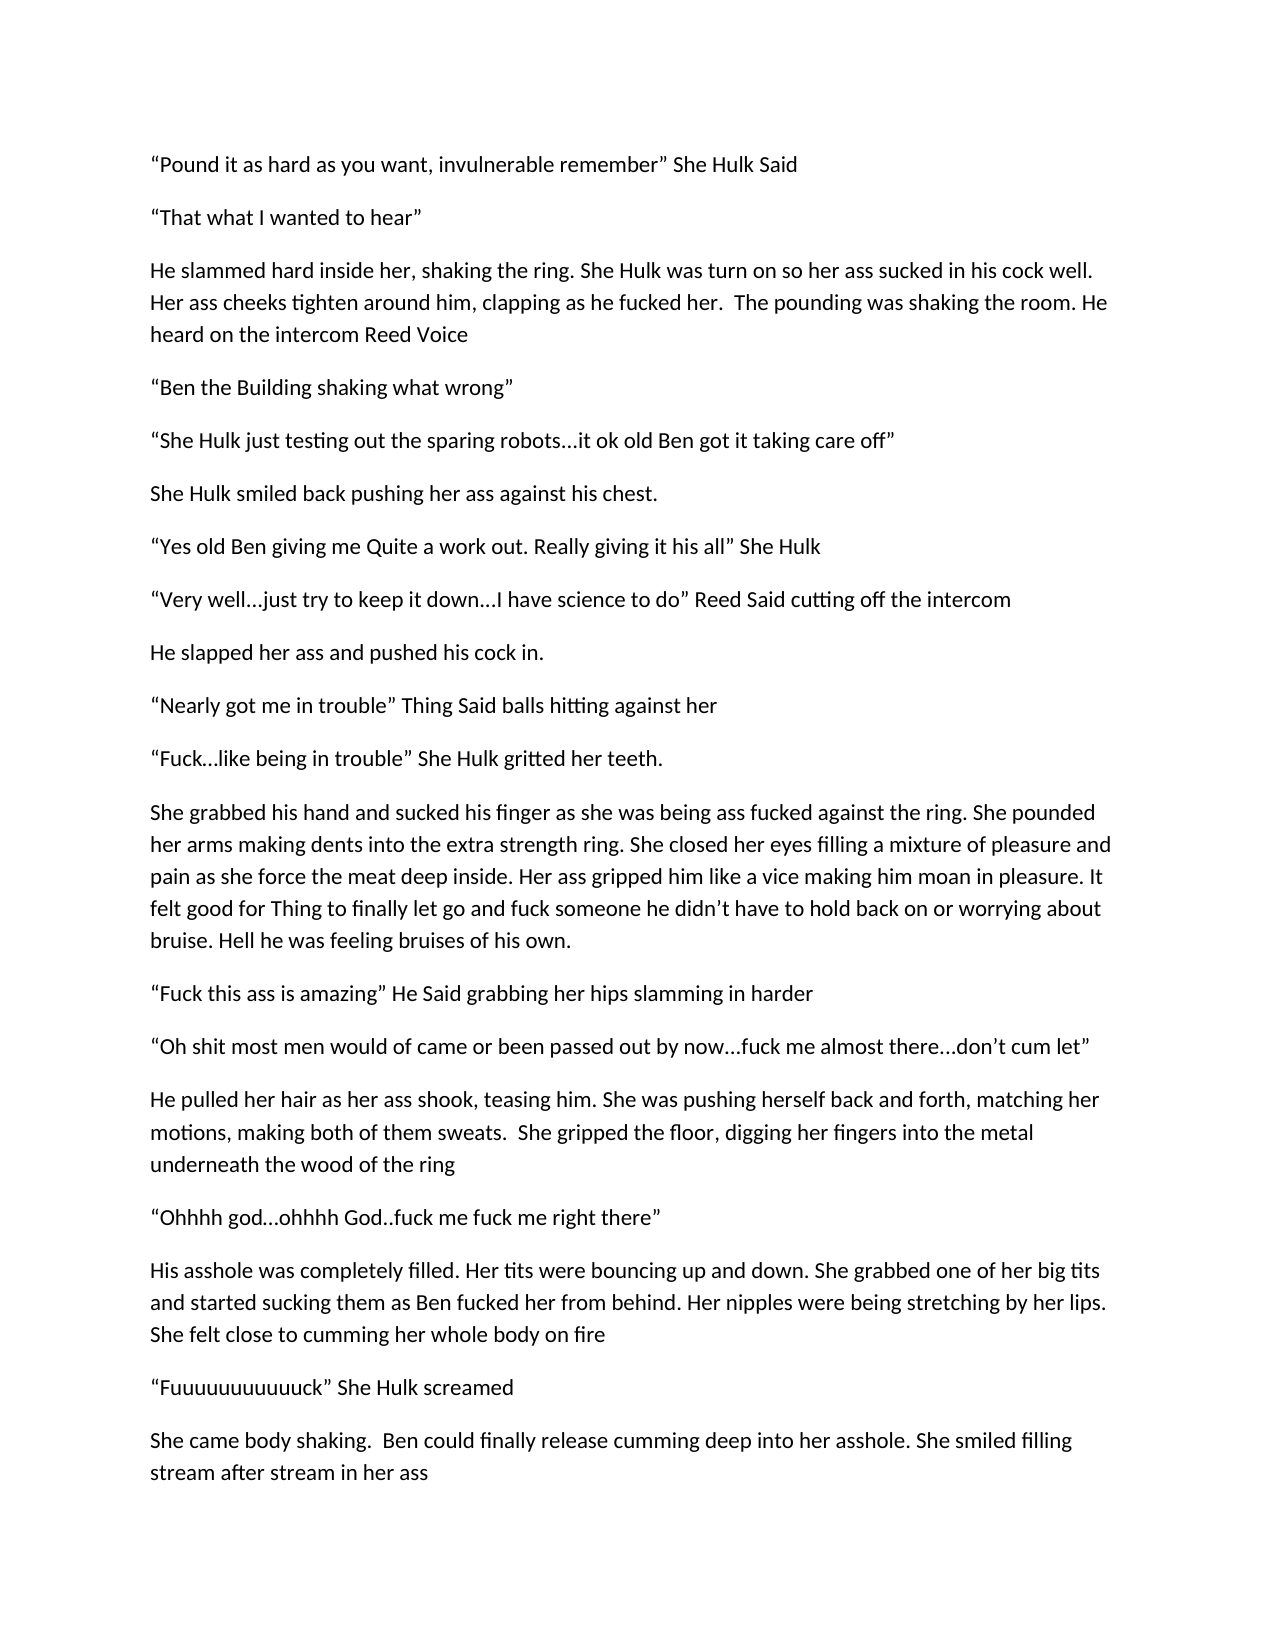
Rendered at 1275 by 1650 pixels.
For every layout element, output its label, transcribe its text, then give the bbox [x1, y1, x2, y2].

text “Nearly got me in trouble” Thing Said balls hitting against her [150, 692, 1125, 719]
text She grabbed his hand and sucked his finger as she was being ass fucked against the ring. She pounded her arms making dents into the extra strength ring. She closed her eyes filling a mixture of pleasure and pain as she force the meat deep inside. Her ass gripped him like a vice making him moan in pleasure. It felt good for Thing to finally let go and fuck someone he didn’t have to hold back on or worrying about bruise. Hell he was feeling bruises of his own. [150, 798, 1125, 954]
text “Yes old Ben giving me Quite a work out. Really giving it his all” She Hulk [150, 532, 1125, 561]
text “That what I wanted to hear” [150, 203, 1125, 231]
text He slammed hard inside her, shaking the ring. She Hulk was turn on so her ass sucked in his cock well. Her ass cheeks tighten around him, clapping as he fucked her. The pounding was shaking the room. He heard on the intercom Reed Voice [150, 256, 1125, 348]
text He slapped her ass and pushed his cock in. [150, 638, 1125, 667]
text “Very well...just try to keep it down...I have science to do” Reed Said cutting off the intercom [150, 586, 1125, 613]
text “Pound it as hard as you want, invulnerable remember” She Hulk Said [150, 150, 1125, 178]
text “Fuck…like being in trouble” She Hulk gritted her teeth. [150, 744, 1125, 773]
text “Oh shit most men would of came or been passed out by now...fuck me almost there...don’t cum let” [150, 1032, 1125, 1060]
text “Ben the Building shaking what wrong” [150, 373, 1125, 401]
text “She Hulk just testing out the sparing robots...it ok old Ben got it taking care off” [150, 426, 1125, 454]
text “Fuuuuuuuuuuuck” She Hulk screamed [150, 1373, 1125, 1401]
text She came body shaking. Ben could finally release cumming deep into her asshole. She smiled filling stream after stream in her ass [150, 1426, 1125, 1486]
text His asshole was completely filled. Her tits were bouncing up and down. She grabbed one of her big tits and started sucking them as Ben fucked her from behind. Her nipples were being stretching by her lips. She felt close to cumming her whole body on fire [150, 1256, 1125, 1348]
text “Ohhhh god…ohhhh God..fuck me fuck me right there” [150, 1203, 1125, 1231]
text He pulled her hair as her ass shook, teasing him. She was pushing herself back and forth, matching her motions, making both of them sweats. She gripped the floor, digging her fingers into the metal underneath the wood of the ring [150, 1085, 1125, 1178]
text “Fuck this ass is amazing” He Said grabbing her hips slamming in harder [150, 979, 1125, 1007]
text She Hulk smiled back pushing her ass against his chest. [150, 479, 1125, 507]
